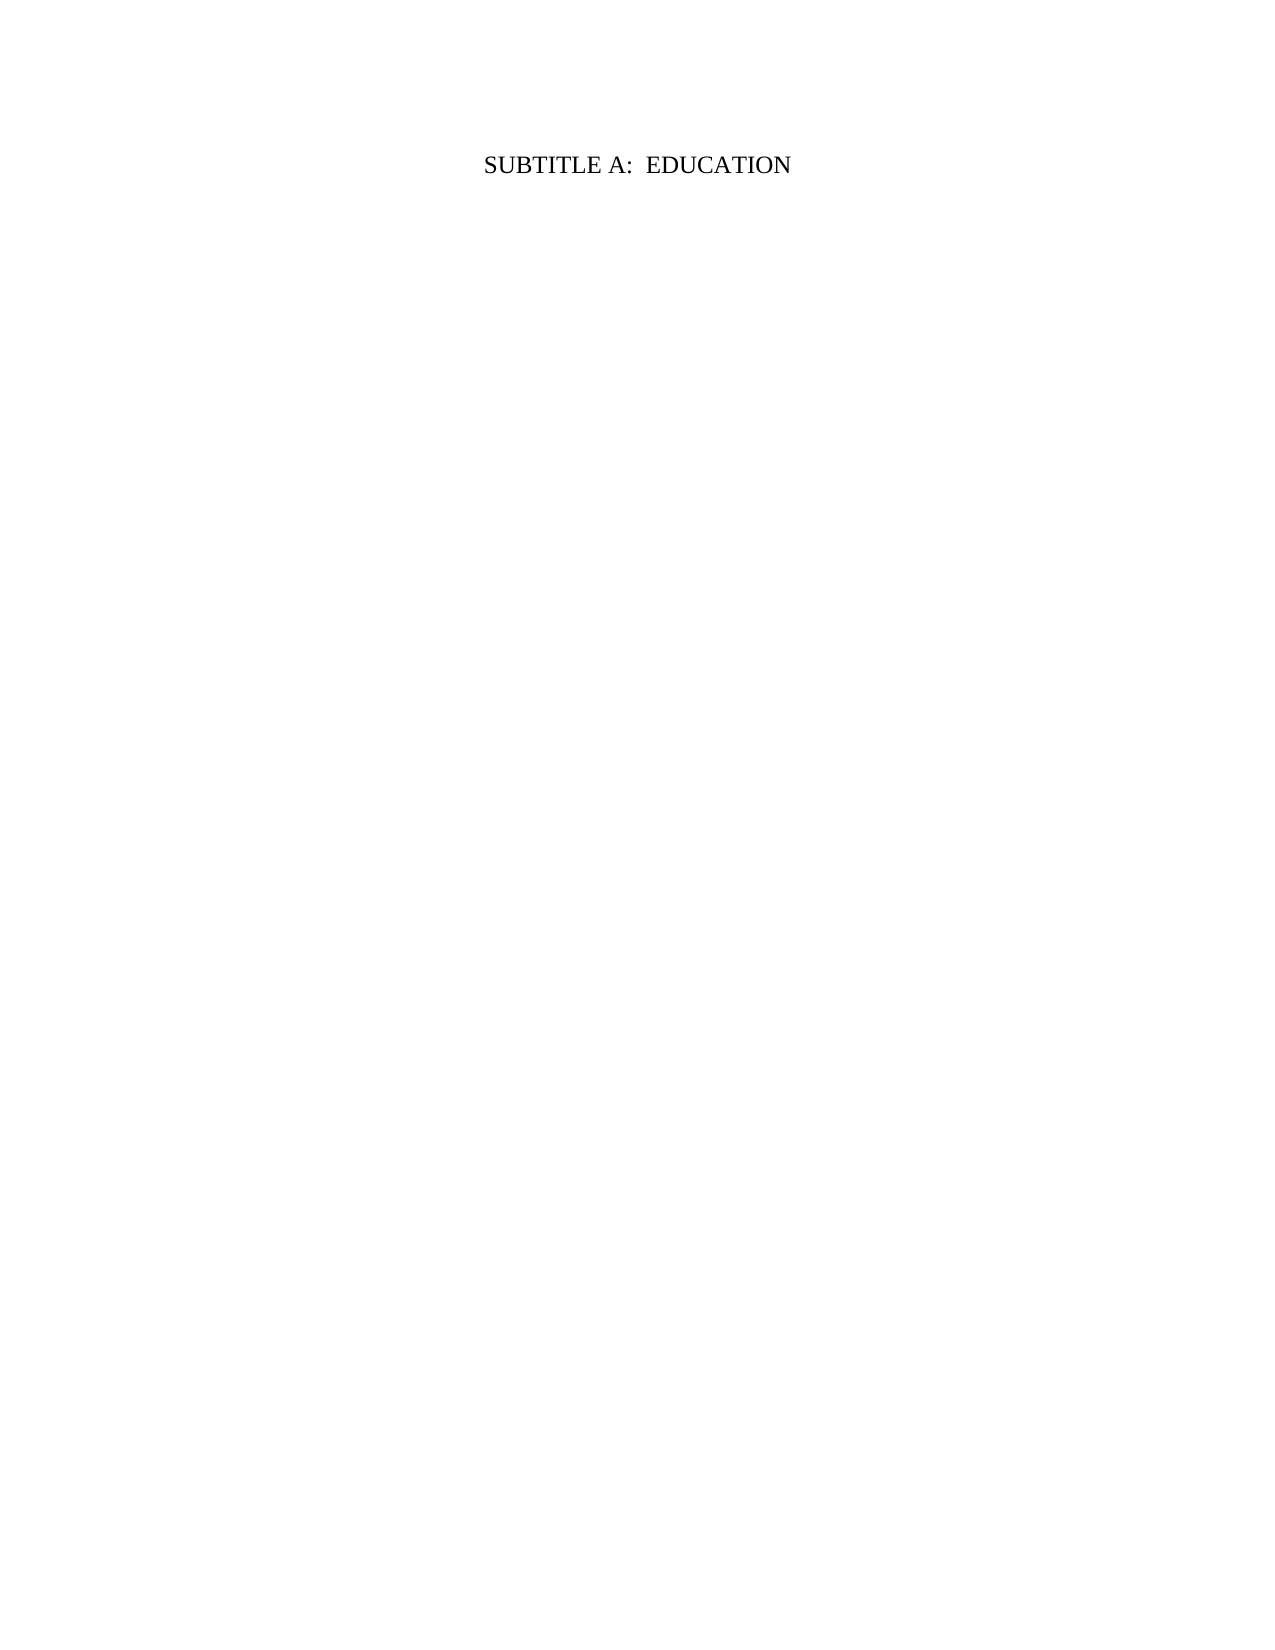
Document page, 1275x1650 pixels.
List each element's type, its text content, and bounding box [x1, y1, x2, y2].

text SUBTITLE A: EDUCATION [150, 150, 1125, 179]
